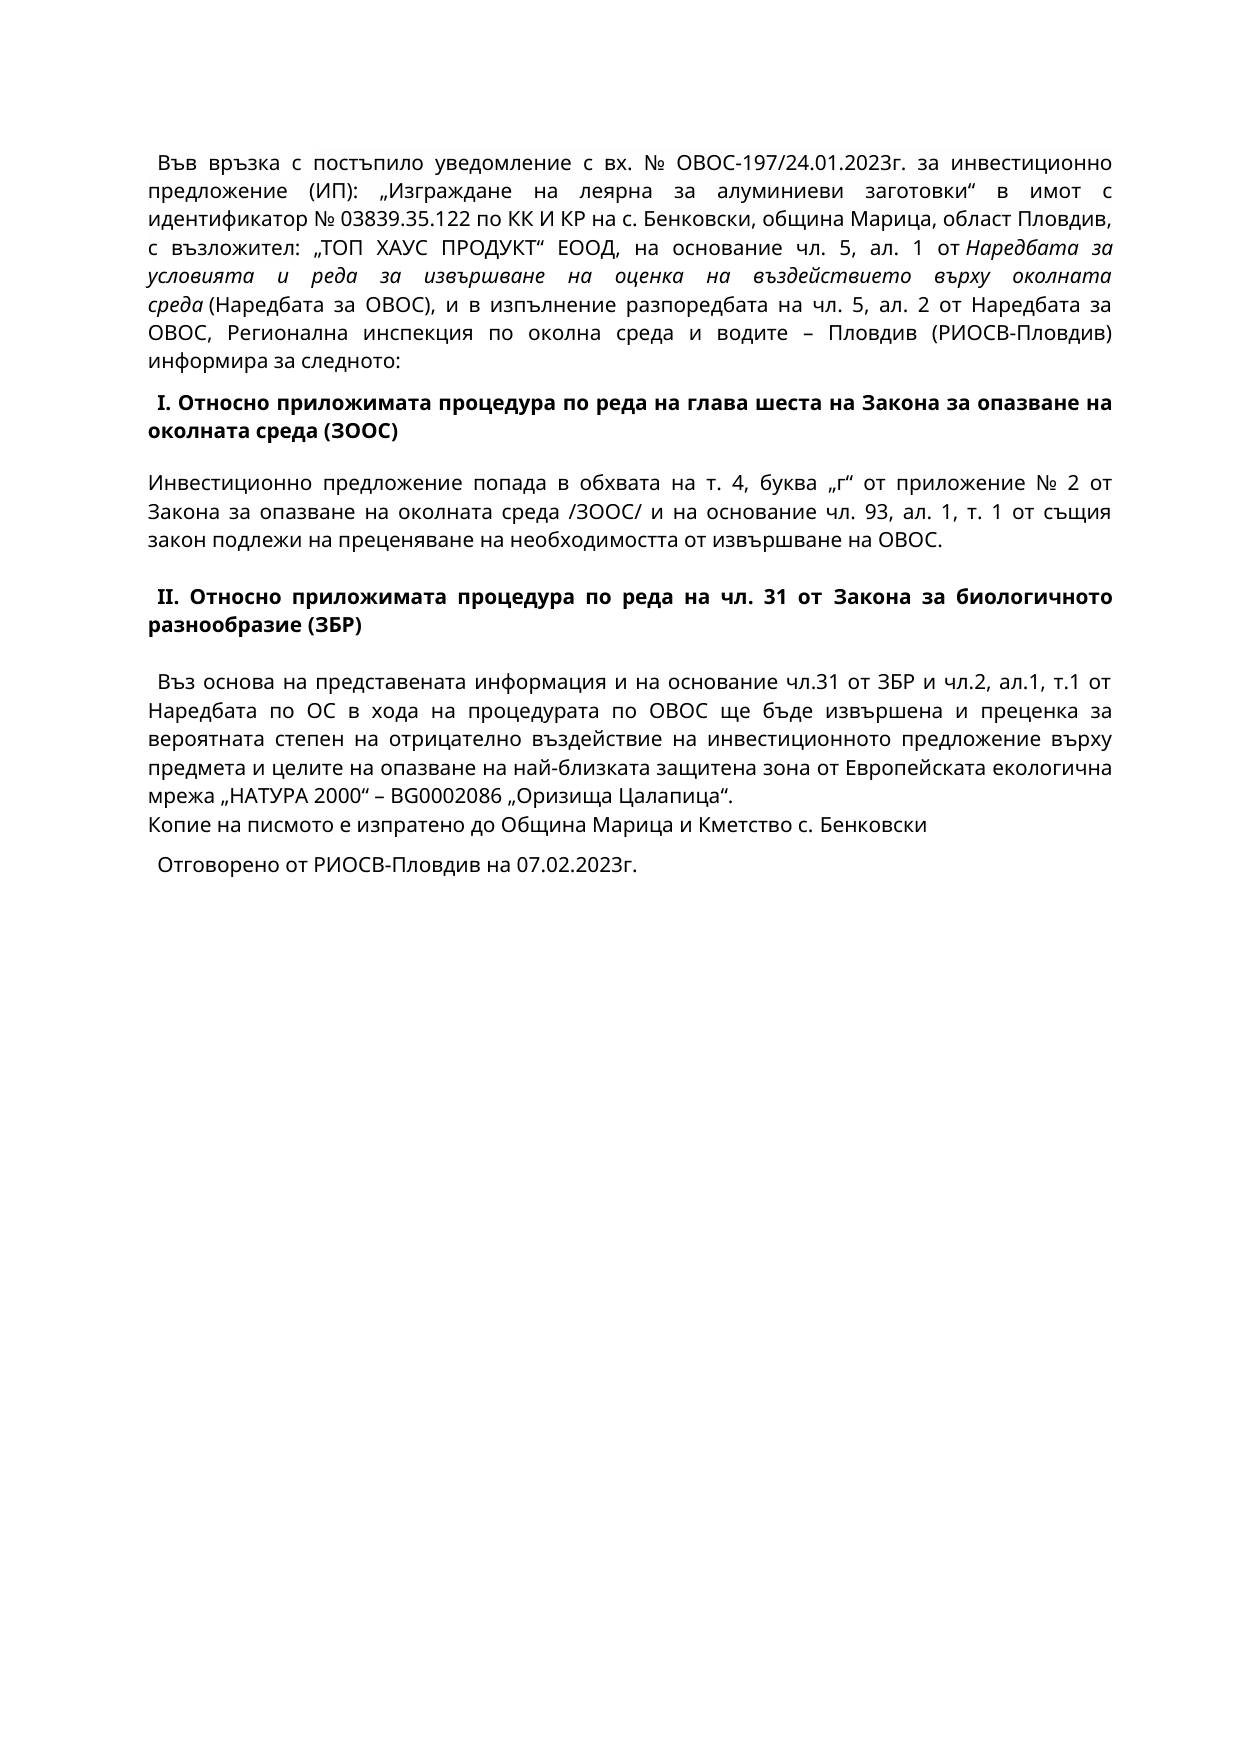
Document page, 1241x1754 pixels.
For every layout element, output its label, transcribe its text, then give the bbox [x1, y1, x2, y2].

text Инвестиционно предложение попада в обхвата на т. 4, буква „г“ от приложение № 2 от Закона за опазване на околната среда /ЗООС/ и на основание чл. 93, ал. 1, т. 1 от същия закон подлежи на преценяване на необходимостта от извършване на ОВОС. [148, 468, 1113, 554]
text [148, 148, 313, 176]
text Въз основа на представената информация и на основание чл.31 от ЗБР и чл.2, ал.1, т.1 от Наредбата по ОС в хода на процедурата по ОВОС ще бъде извършена и преценка за вероятната степен на отрицателно въздействие на инвестиционното предложение върху предмета и целите на опазване на най-близката защитена зона от Европейската екологична мрежа „НАТУРА 2000“ – BG0002086 „Оризища Цалапица“. [148, 667, 1113, 810]
text Копие на писмото е изпратено до Община Марица и Кметство с. Бенковски [148, 810, 1113, 838]
text ІІ. Относно приложимата процедура по реда на чл. 31 от Закона за биологичното разнообразие (ЗБР) [148, 582, 1113, 639]
text Отговорено от РИОСВ-Пловдив на 07.02.2023г. [148, 851, 1113, 879]
text Във връзка с постъпило уведомление с вх. № ОВОС-197/24.01.2023г. за инвестиционно предложение (ИП): „Изграждане на леярна за алуминиеви заготовки“ в имот с идентификатор № 03839.35.122 по КК И КР на с. Бенковски, община Марица, област Пловдив, с възложител: „ТОП ХАУС ПРОДУКТ“ ЕООД, на основание чл. 5, ал. 1 от Наредбата за условията и реда за извършване на оценка на въздействието върху околната среда (Наредбата за ОВОС), и в изпълнение разпоредбата на чл. 5, ал. 2 от Наредбата за ОВОС, Регионална инспекция по околна среда и водите – Пловдив (РИОСВ-Пловдив) информира за следното: [148, 233, 1113, 375]
text І. Относно приложимата процедура по реда на глава шеста на Закона за опазване на околната среда (ЗООС) [148, 388, 1113, 444]
